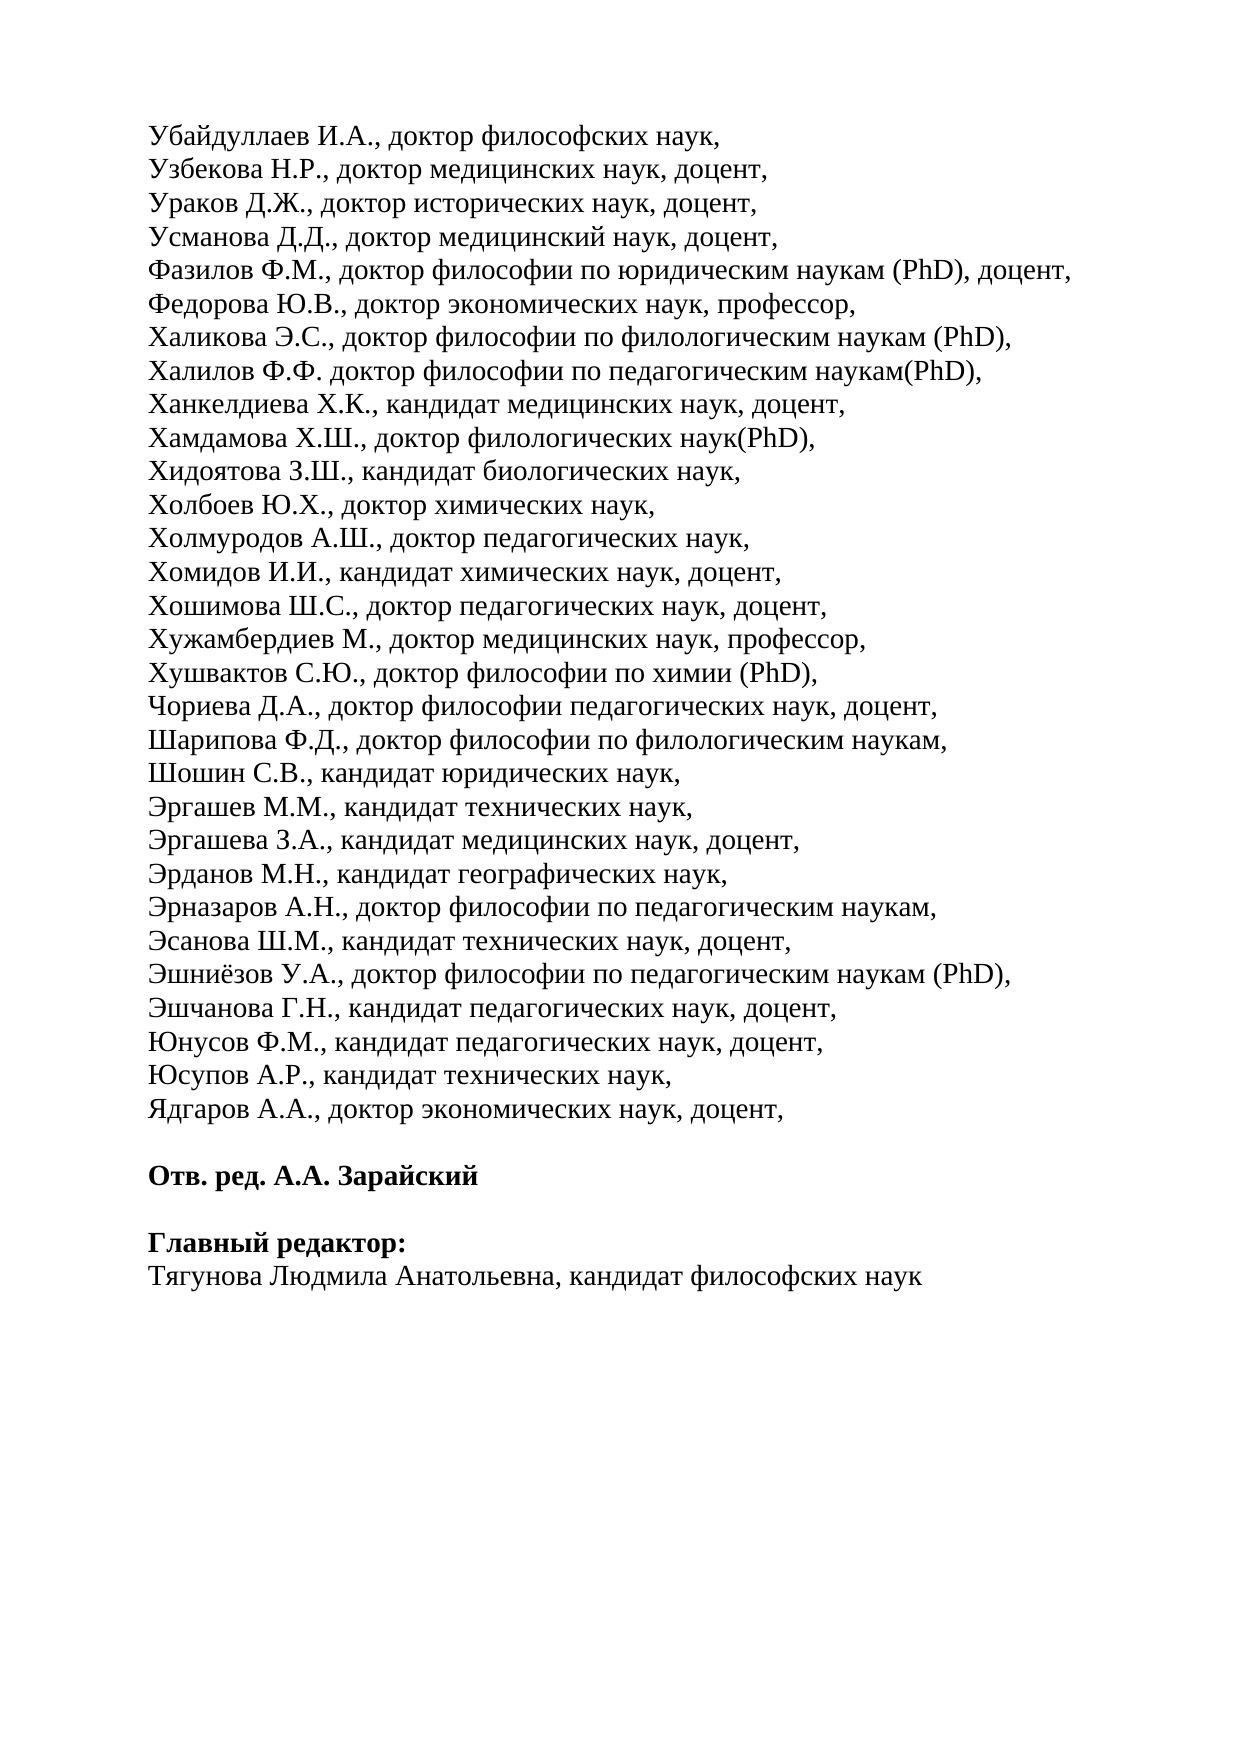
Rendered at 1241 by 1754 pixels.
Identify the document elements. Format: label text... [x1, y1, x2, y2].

text Ураков Д.Ж., доктор исторических наук, доцент, [148, 185, 1093, 219]
text Эшчанова Г.Н., кандидат педагогических наук, доцент, [148, 990, 1093, 1024]
text Хомидов И.И., кандидат химических наук, доцент, [148, 554, 1093, 588]
text Эрданов М.Н., кандидат географических наук, [148, 856, 1093, 889]
text Убайдуллаев И.А., доктор философских наук, [148, 118, 1093, 152]
text Фазилов Ф.М., доктор философии по юридическим наукам (PhD), доцент, [148, 252, 1093, 286]
text Хамдамова Х.Ш., доктор филологических наук(PhD), [148, 420, 1093, 453]
text Юнусов Ф.М., кандидат педагогических наук, доцент, [148, 1024, 1093, 1057]
text Федорова Ю.В., доктор экономических наук, профессор, [148, 286, 1093, 319]
text Тягунова Людмила Анатольевна, кандидат философских наук [148, 1258, 1093, 1292]
text Ханкелдиева Х.К., кандидат медицинских наук, доцент, [148, 386, 1093, 420]
text Хушвактов С.Ю., доктор философии по химии (PhD), [148, 655, 1093, 688]
text Шошин С.В., кандидат юридических наук, [148, 755, 1093, 789]
text Холбоев Ю.Х., доктор химических наук, [148, 487, 1093, 521]
text Узбекова Н.Р., доктор медицинских наук, доцент, [148, 152, 1093, 185]
text Эргашев М.М., кандидат технических наук, [148, 789, 1093, 822]
text Шарипова Ф.Д., доктор философии по филологическим наукам, [148, 722, 1093, 755]
text Чориева Д.А., доктор философии педагогических наук, доцент, [148, 688, 1093, 722]
text Эшниёзов У.А., доктор философии по педагогическим наукам (PhD), [148, 957, 1093, 990]
text Хошимова Ш.С., доктор педагогических наук, доцент, [148, 588, 1093, 621]
text Главный редактор: [148, 1225, 1093, 1258]
text Усманова Д.Д., доктор медицинский наук, доцент, [148, 219, 1093, 252]
text Хидоятова З.Ш., кандидат биологических наук, [148, 453, 1093, 487]
text Отв. ред. А.А. Зарайский [148, 1158, 1093, 1191]
text Ядгаров А.А., доктор экономических наук, доцент, [148, 1091, 1093, 1124]
text Хужамбердиев М., доктор медицинских наук, профессор, [148, 621, 1093, 655]
text Юсупов А.Р., кандидат технических наук, [148, 1057, 1093, 1091]
text Халилов Ф.Ф. доктор философии по педагогическим наукам(PhD), [148, 353, 1093, 386]
text Эрназаров А.Н., доктор философии по педагогическим наукам, [148, 889, 1093, 923]
text Эсанова Ш.М., кандидат технических наук, доцент, [148, 923, 1093, 957]
text Холмуродов А.Ш., доктор педагогических наук, [148, 521, 1093, 554]
text Халикова Э.С., доктор философии по филологическим наукам (PhD), [148, 319, 1093, 353]
text Эргашева З.А., кандидат медицинских наук, доцент, [148, 822, 1093, 856]
